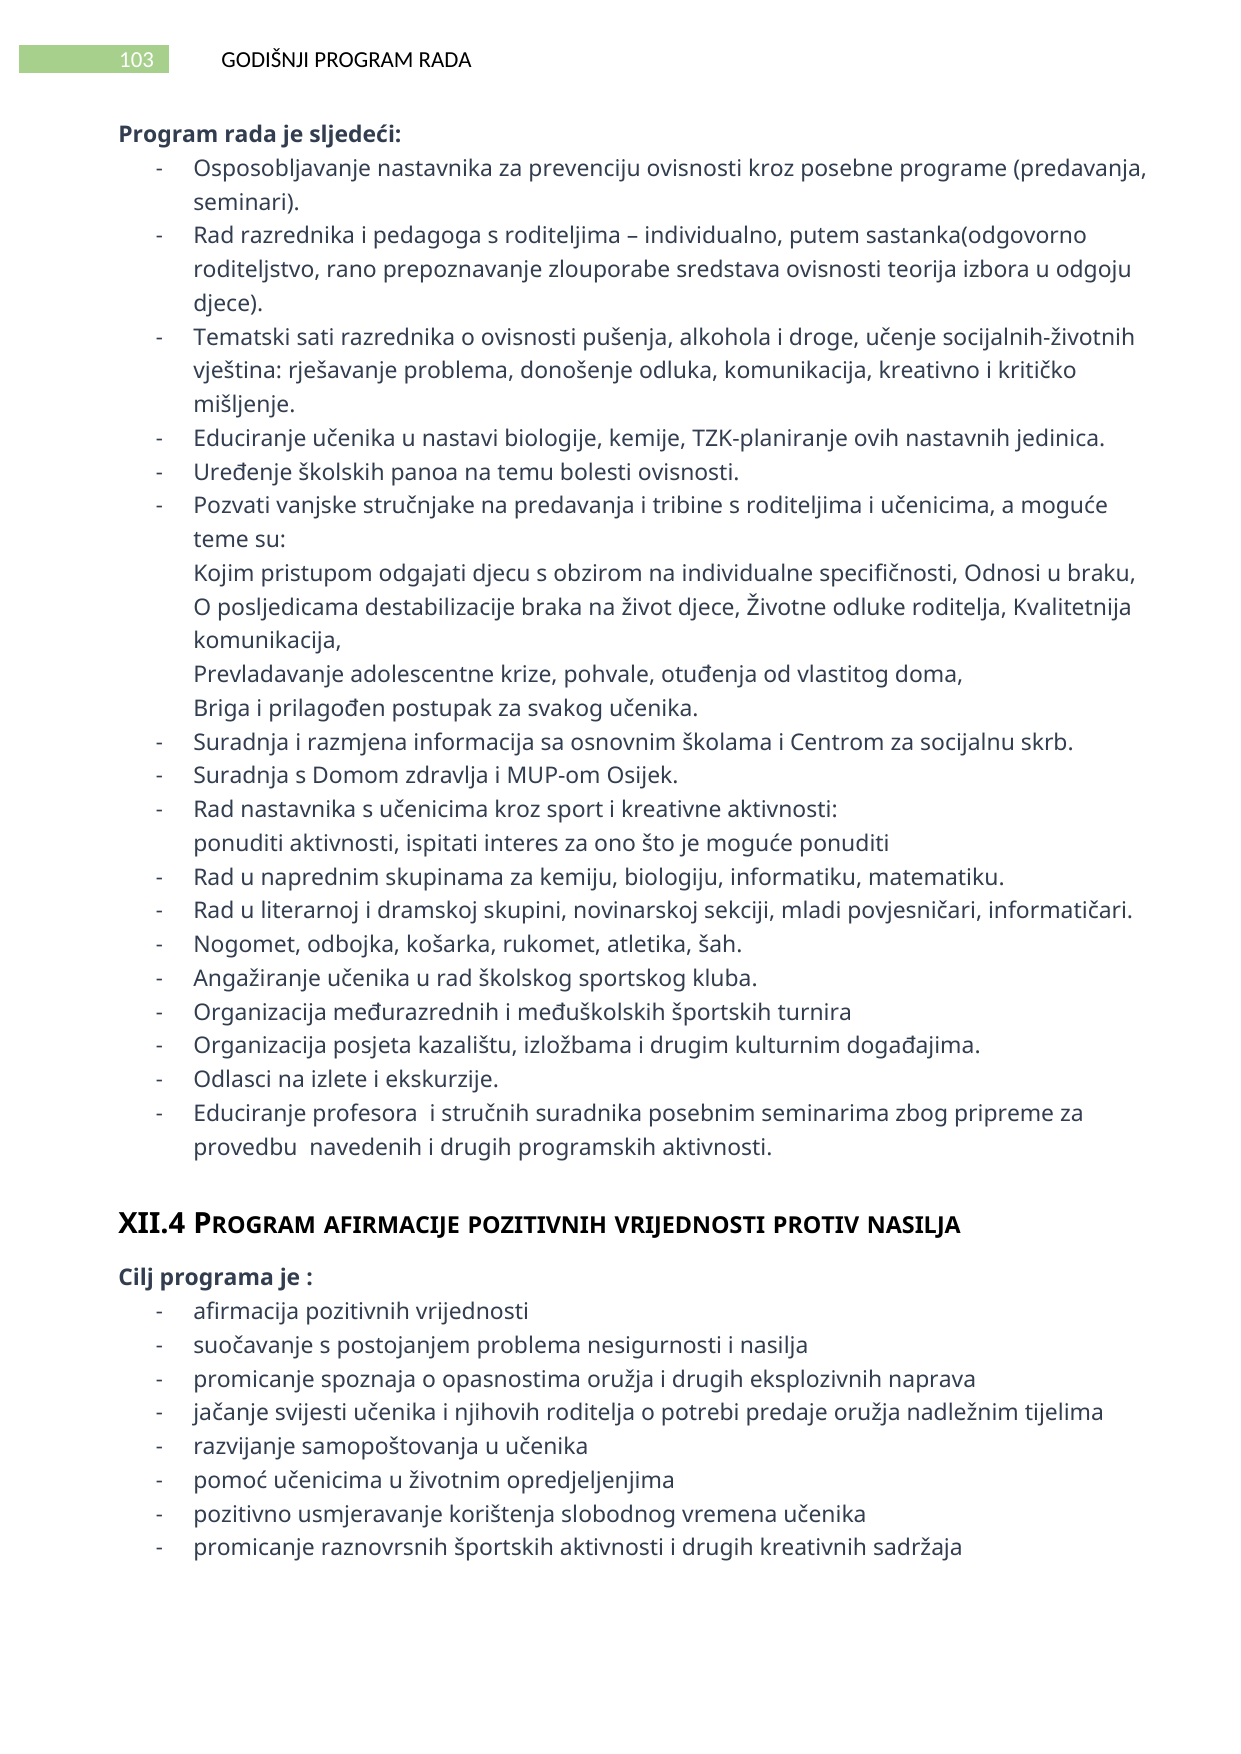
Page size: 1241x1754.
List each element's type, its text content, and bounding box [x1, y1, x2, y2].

subtitle Organizacija posjeta kazalištu, izložbama i drugim kulturnim događajima. [156, 1029, 1152, 1061]
subtitle Suradnja s Domom zdravlja i MUP-om Osijek. [156, 759, 1152, 791]
subtitle Uređenje školskih panoa na temu bolesti ovisnosti. [156, 456, 1152, 487]
subtitle Osposobljavanje nastavnika za prevenciju ovisnosti kroz posebne programe (predavanja, seminari). [156, 152, 1152, 217]
subtitle Educiranje profesora i stručnih suradnika posebnim seminarima zbog pripreme za provedbu navedenih i drugih programskih aktivnosti. [156, 1097, 1152, 1162]
subtitle Rad u literarnoj i dramskoj skupini, novinarskoj sekciji, mladi povjesničari, informatičari. [156, 894, 1152, 926]
subtitle jačanje svijesti učenika i njihovih roditelja o potrebi predaje oružja nadležnim tijelima [156, 1396, 1152, 1428]
subtitle pozitivno usmjeravanje korištenja slobodnog vremena učenika [156, 1498, 1152, 1529]
subtitle Program rada je sljedeći: [118, 118, 1152, 149]
subtitle Suradnja i razmjena informacija sa osnovnim školama i Centrom za socijalnu skrb. [156, 726, 1152, 757]
subtitle Nogomet, odbojka, košarka, rukomet, atletika, šah. [156, 928, 1152, 959]
subtitle Angažiranje učenika u rad školskog sportskog kluba. [156, 962, 1152, 993]
subtitle Tematski sati razrednika o ovisnosti pušenja, alkohola i droge, učenje socijalnih-životnih vještina: rješavanje problema, donošenje odluka, komunikacija, kreativno i kritičko mišljenje. [156, 321, 1152, 419]
subtitle Odlasci na izlete i ekskurzije. [156, 1063, 1152, 1094]
subtitle O posljedicama destabilizacije braka na život djece, Životne odluke roditelja, Kvalitetnija komunikacija, [193, 591, 1152, 656]
subtitle Briga i prilagođen postupak za svakog učenika. [193, 692, 1152, 723]
subtitle Rad nastavnika s učenicima kroz sport i kreativne aktivnosti: [156, 793, 1152, 824]
subtitle Kojim pristupom odgajati djecu s obzirom na individualne specifičnosti, Odnosi u braku, [193, 557, 1152, 588]
subtitle Prevladavanje adolescentne krize, pohvale, otuđenja od vlastitog doma, [193, 658, 1152, 689]
subtitle suočavanje s postojanjem problema nesigurnosti i nasilja [156, 1329, 1152, 1360]
subtitle promicanje spoznaja o opasnostima oružja i drugih eksplozivnih naprava [156, 1363, 1152, 1394]
subtitle afirmacija pozitivnih vrijednosti [156, 1295, 1152, 1326]
subtitle Educiranje učenika u nastavi biologije, kemije, TZK-planiranje ovih nastavnih jedinica. [156, 422, 1152, 453]
subtitle Program afirmacije pozitivnih vrijednosti protiv nasilja [118, 1202, 1152, 1242]
subtitle Rad u naprednim skupinama za kemiju, biologiju, informatiku, matematiku. [156, 861, 1152, 892]
subtitle Rad razrednika i pedagoga s roditeljima – individualno, putem sastanka(odgovorno roditeljstvo, rano prepoznavanje zlouporabe sredstava ovisnosti teorija izbora u odgoju djece). [156, 219, 1152, 318]
subtitle Organizacija međurazrednih i međuškolskih športskih turnira [156, 996, 1152, 1027]
subtitle Pozvati vanjske stručnjake na predavanja i tribine s roditeljima i učenicima, a moguće teme su: [156, 489, 1152, 554]
subtitle pomoć učenicima u životnim opredjeljenjima [156, 1464, 1152, 1495]
subtitle razvijanje samopoštovanja u učenika [156, 1430, 1152, 1461]
subtitle Cilj programa je : [118, 1261, 1152, 1293]
subtitle ponuditi aktivnosti, ispitati interes za ono što je moguće ponuditi [193, 827, 1152, 858]
subtitle promicanje raznovrsnih športskih aktivnosti i drugih kreativnih sadržaja [156, 1531, 1152, 1563]
